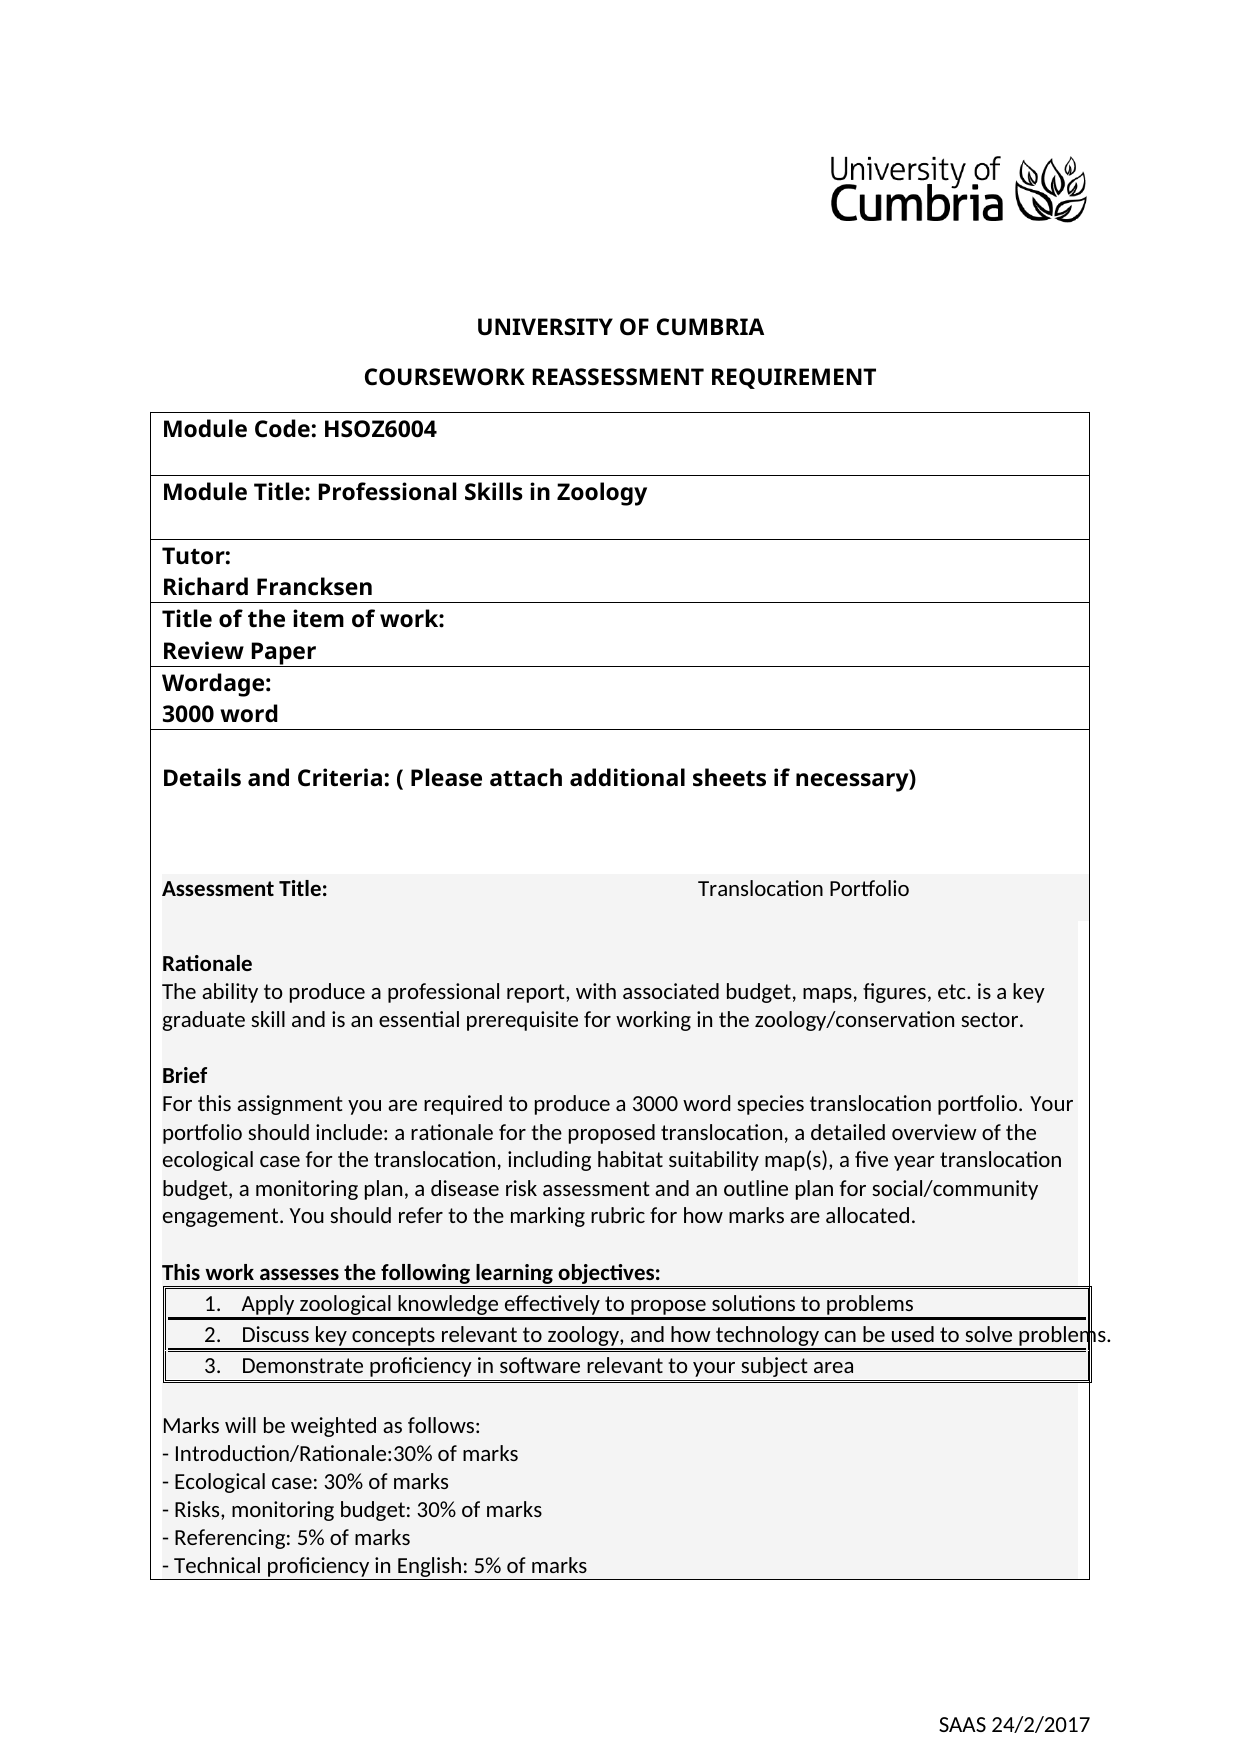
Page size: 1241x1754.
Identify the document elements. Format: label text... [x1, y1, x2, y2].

text UNIVERSITY OF CUMBRIA [150, 311, 1090, 342]
table_cell Module Title: Professional Skills in Zoology [151, 476, 1089, 539]
text COURSEWORK REASSESSMENT REQUIREMENT [150, 361, 1090, 392]
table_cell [151, 730, 1089, 1579]
table_cell Title of the item of work: Review Paper [151, 603, 1089, 666]
table_cell Tutor: Richard Francksen [151, 540, 1089, 602]
table_cell Wordage: 3000 word [151, 667, 1089, 729]
table_header Module Code: HSOZ6004 [151, 413, 1089, 475]
picture [150, 85, 1091, 292]
